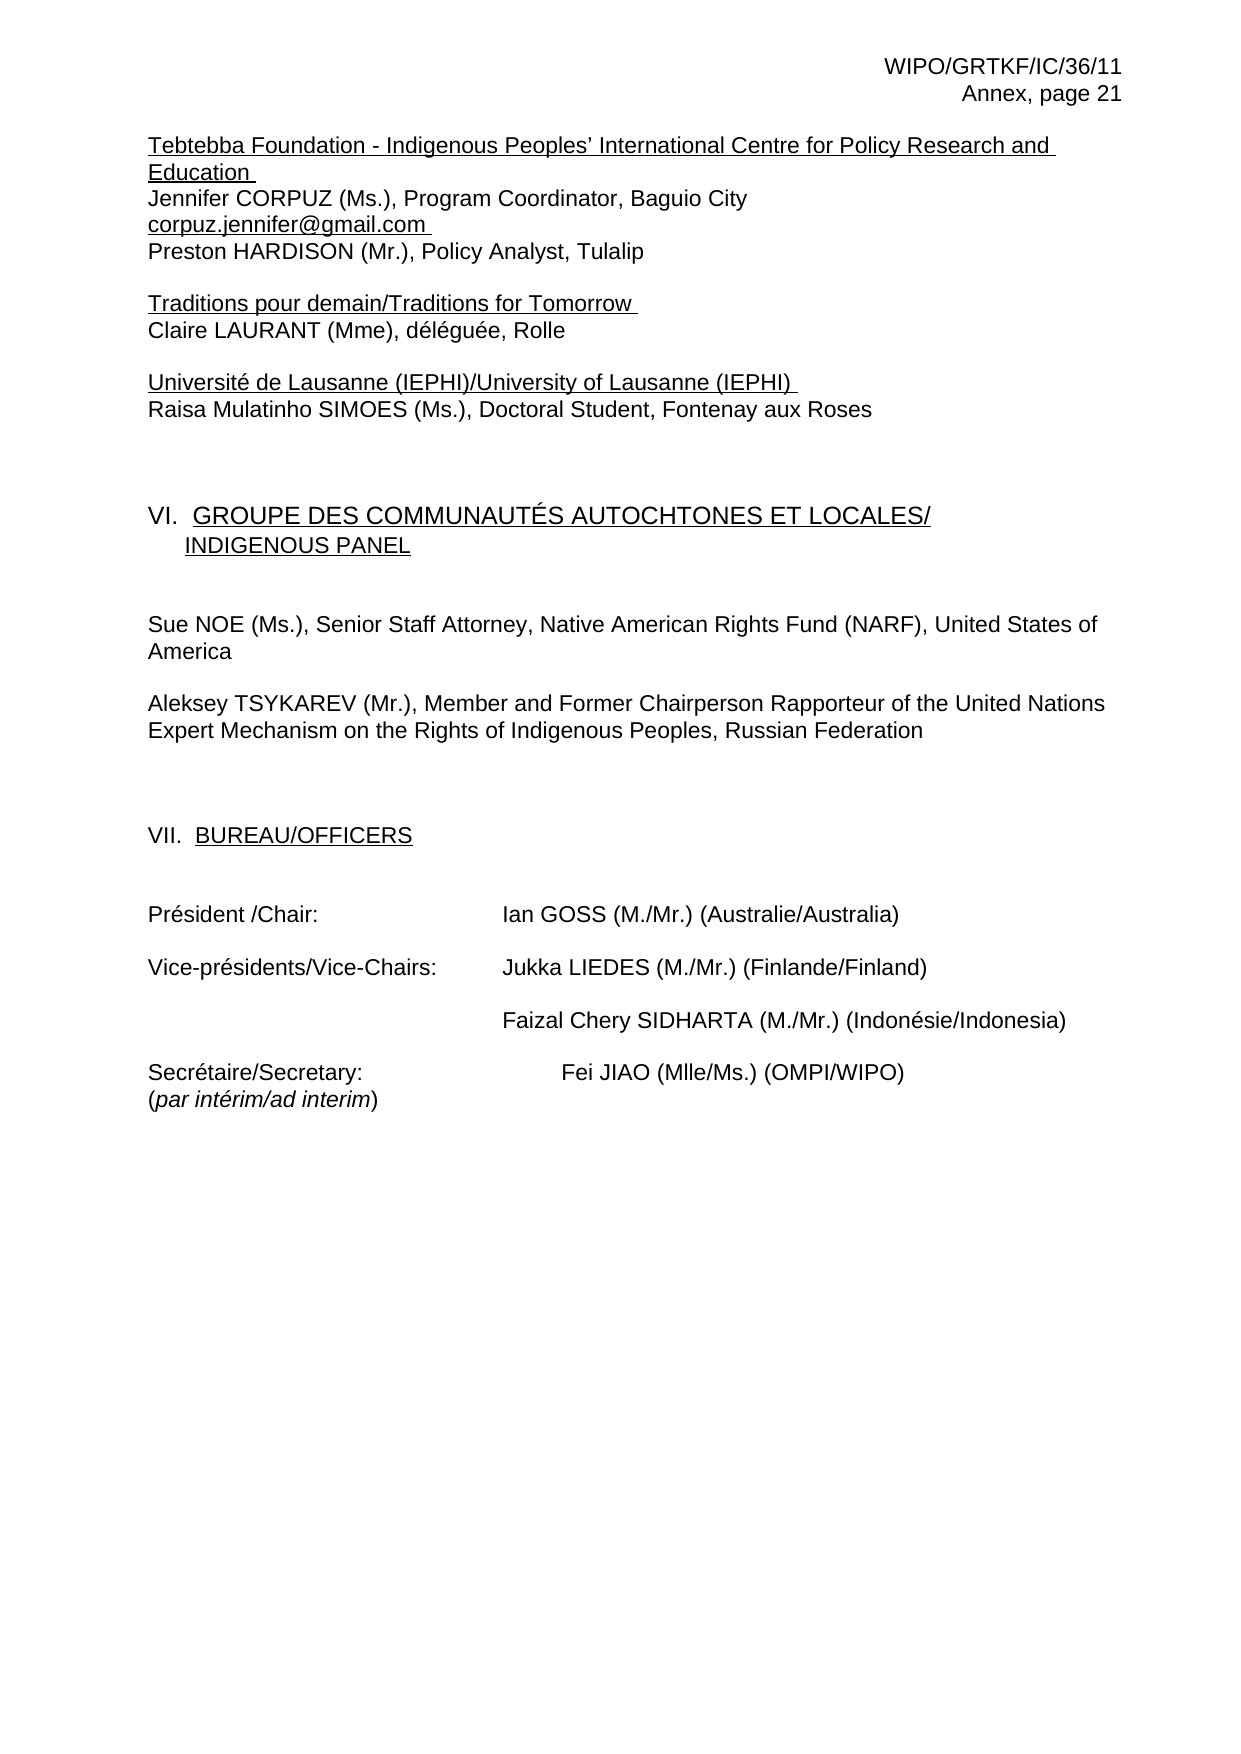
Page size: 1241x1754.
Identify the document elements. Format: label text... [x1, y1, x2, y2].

text (par intérim/ad interim) [148, 1086, 1122, 1112]
text Président /Chair: Ian GOSS (M./Mr.) (Australie/Australia) [148, 901, 1122, 928]
text Tebtebba Foundation - Indigenous Peoples’ International Centre for Policy Research and Education [148, 132, 1122, 185]
text Vice-présidents/Vice-Chairs: Jukka LIEDES (M./Mr.) (Finlande/Finland) [148, 954, 1122, 980]
text corpuz.jennifer@gmail.com [148, 211, 1122, 238]
text Aleksey TSYKAREV (Mr.), Member and Former Chairperson Rapporteur of the United Nations Expert Mechanism on the Rights of Indigenous Peoples, Russian Federation [148, 690, 1122, 743]
text VI. groupe des communautÉs autochtones et locales/ INDIGENOUS PANEL [148, 501, 1122, 559]
text Secrétaire/Secretary: Fei JIAO (Mlle/Ms.) (OMPI/WIPO) [148, 1059, 1122, 1086]
text Sue NOE (Ms.), Senior Staff Attorney, Native American Rights Fund (NARF), United States of America [148, 611, 1122, 664]
text Faizal Chery SIDHARTA (M./Mr.) (Indonésie/Indonesia) [148, 1007, 1122, 1033]
text Raisa Mulatinho SIMOES (Ms.), Doctoral Student, Fontenay aux Roses [148, 396, 1122, 422]
text Traditions pour demain/Traditions for Tomorrow [148, 290, 1122, 317]
text VII. BUREAU/OFFICERS [148, 822, 1122, 848]
text Claire LAURANT (Mme), déléguée, Rolle [148, 317, 1122, 343]
text Preston HARDISON (Mr.), Policy Analyst, Tulalip [148, 238, 1122, 264]
text Université de Lausanne (IEPHI)/University of Lausanne (IEPHI) [148, 369, 1122, 396]
text Jennifer CORPUZ (Ms.), Program Coordinator, Baguio City [148, 185, 1122, 211]
